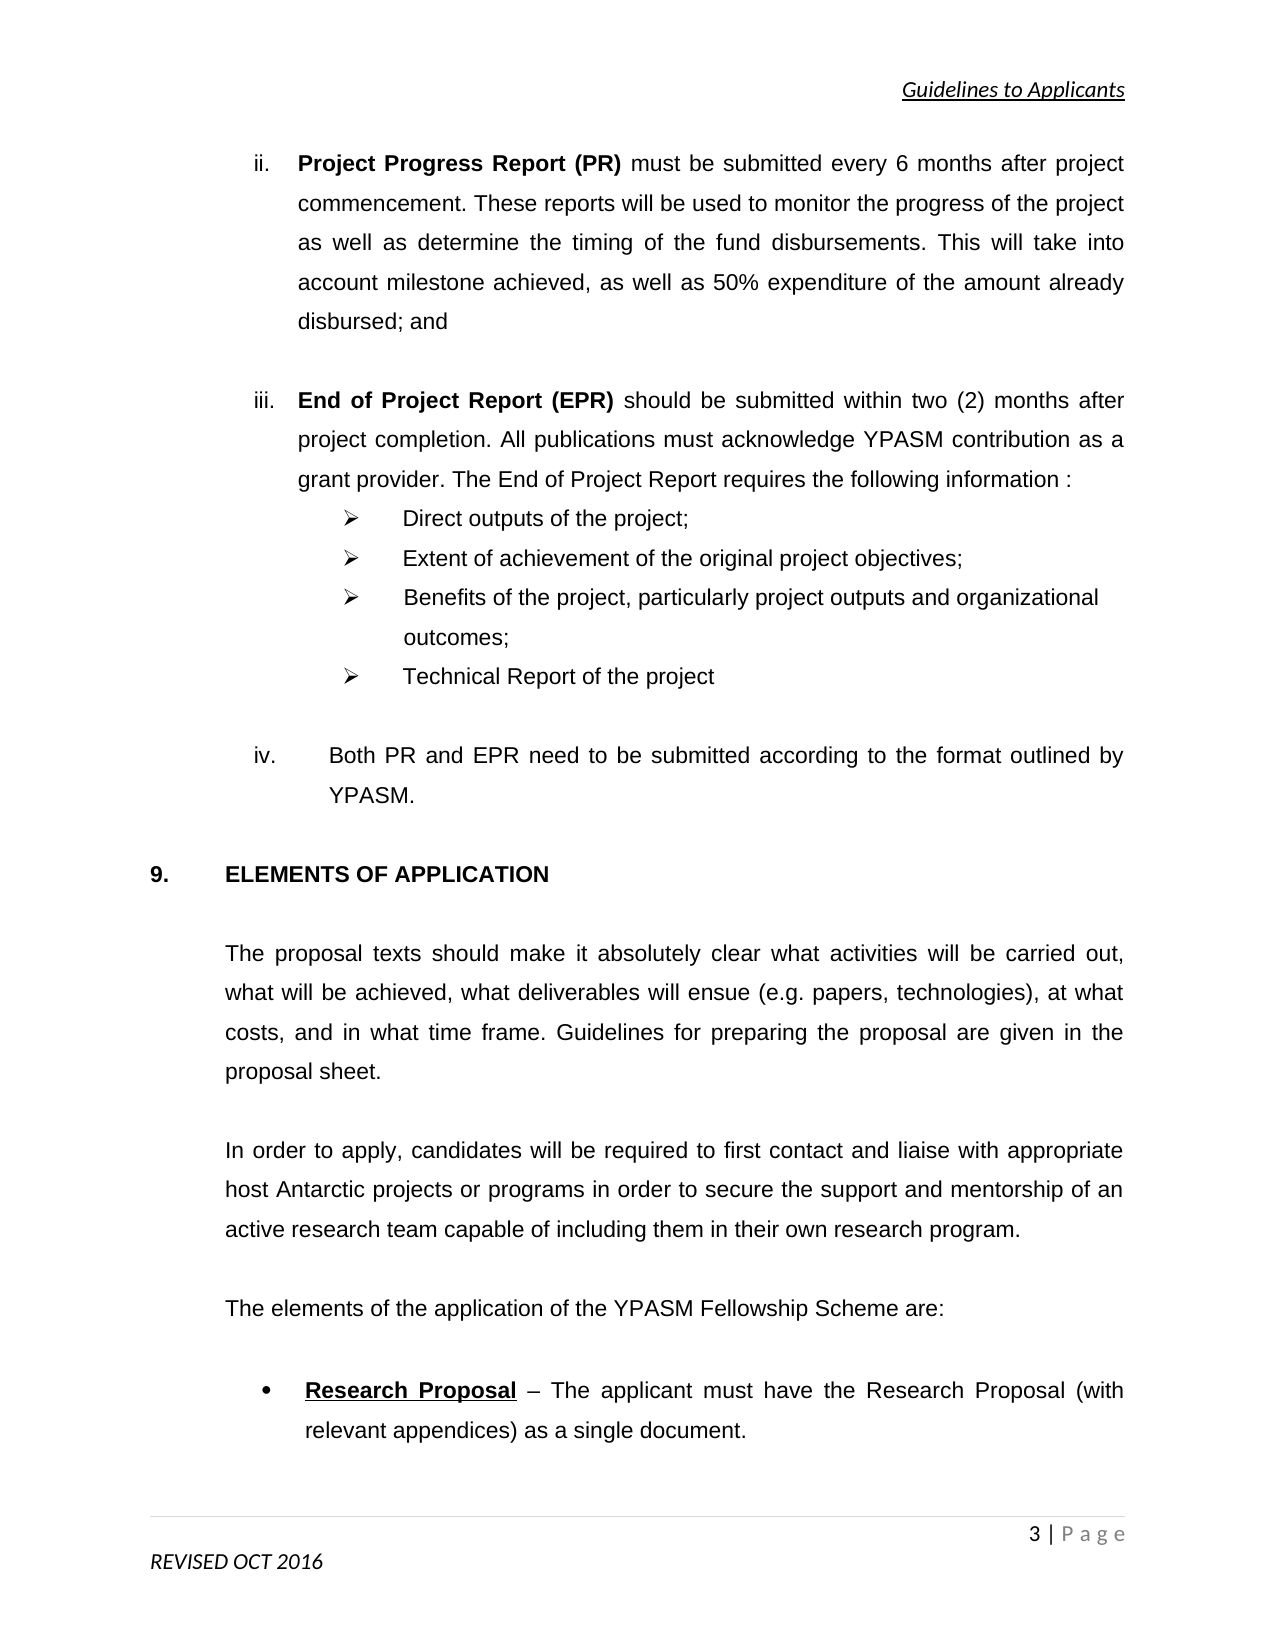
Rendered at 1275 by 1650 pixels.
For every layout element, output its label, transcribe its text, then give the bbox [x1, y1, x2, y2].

list In order to apply, candidates will be required to first contact and liaise with appropriate host Antarctic projects or programs in order to secure the support and mentorship of an active research team capable of including them in their own research program. [225, 1137, 1125, 1242]
list The elements of the application of the YPASM Fellowship Scheme are: [225, 1295, 1125, 1363]
list Benefits of the project, particularly project outputs and organizational [342, 584, 1125, 611]
list Project Progress Report (PR) must be submitted every 6 months after project commencement. These reports will be used to monitor the progress of the project as well as determine the timing of the fund disbursements. This will take into account milestone achieved, as well as 50% expenditure of the amount already disbursed; and [253, 150, 1125, 334]
list Research Proposal – The applicant must have the Research Proposal (with relevant appendices) as a single document. [262, 1377, 1125, 1443]
list Technical Report of the project [342, 663, 1125, 689]
list The proposal texts should make it absolutely clear what activities will be carried out, what will be achieved, what deliverables will ensue (e.g. papers, technologies), at what costs, and in what time frame. Guidelines for preparing the proposal are given in the proposal sheet. [225, 939, 1125, 1084]
list outcomes; [372, 624, 1125, 650]
list Direct outputs of the project; [342, 505, 1125, 532]
list End of Project Report (EPR) should be submitted within two (2) months after project completion. All publications must acknowledge YPASM contribution as a grant provider. The End of Project Report requires the following information : [253, 387, 1125, 492]
list Both PR and EPR need to be submitted according to the format outlined by YPASM. [253, 742, 1125, 808]
list Extent of achievement of the original project objectives; [342, 545, 1125, 571]
list ELEMENTS OF APPLICATION [150, 861, 1125, 887]
